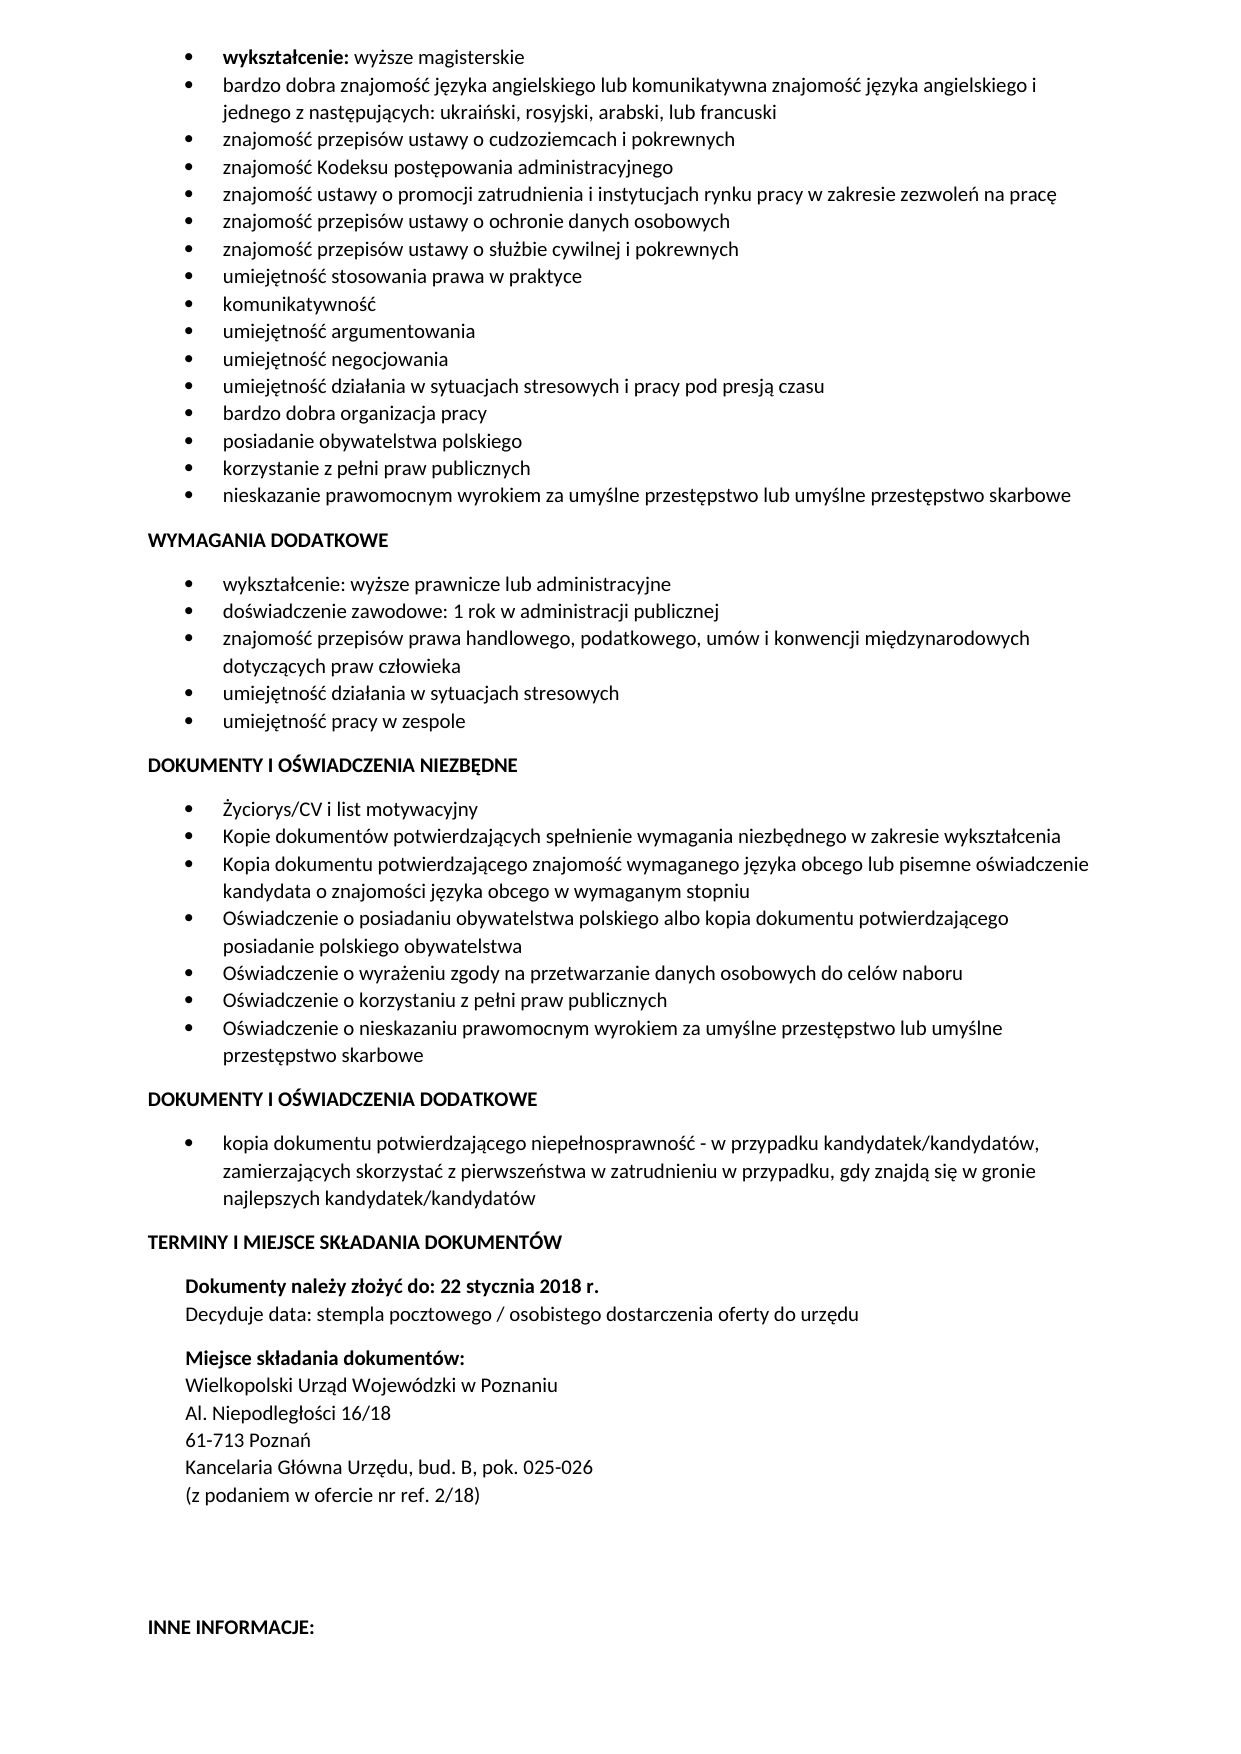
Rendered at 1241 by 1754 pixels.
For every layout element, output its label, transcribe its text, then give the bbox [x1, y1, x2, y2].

list bardzo dobra organizacja pracy [185, 401, 1093, 426]
text WYMAGANIA DODATKOWE [148, 527, 1093, 552]
list znajomość przepisów ustawy o ochronie danych osobowych [185, 209, 1093, 234]
list znajomość przepisów ustawy o służbie cywilnej i pokrewnych [185, 236, 1093, 262]
list Życiorys/CV i list motywacyjny [185, 796, 1093, 821]
list komunikatywność [185, 291, 1093, 316]
list umiejętność działania w sytuacjach stresowych i pracy pod presją czasu [185, 373, 1093, 398]
list Oświadczenie o nieskazaniu prawomocnym wyrokiem za umyślne przestępstwo lub umyślne przestępstwo skarbowe [185, 1015, 1093, 1068]
list doświadczenie zawodowe: 1 rok w administracji publicznej [185, 598, 1093, 624]
list wykształcenie: wyższe magisterskie [185, 44, 1093, 70]
list znajomość ustawy o promocji zatrudnienia i instytucjach rynku pracy w zakresie zezwoleń na pracę [185, 181, 1093, 207]
list bardzo dobra znajomość języka angielskiego lub komunikatywna znajomość języka angielskiego i jednego z następujących: ukraiński, rosyjski, arabski, lub francuski [185, 72, 1093, 124]
list posiadanie obywatelstwa polskiego [185, 428, 1093, 453]
text Dokumenty należy złożyć do: 22 stycznia 2018 r. [185, 1273, 1093, 1299]
text DOKUMENTY I OŚWIADCZENIA DODATKOWE [148, 1087, 1093, 1112]
list umiejętność pracy w zespole [185, 708, 1093, 733]
list umiejętność działania w sytuacjach stresowych [185, 680, 1093, 706]
list nieskazanie prawomocnym wyrokiem za umyślne przestępstwo lub umyślne przestępstwo skarbowe [185, 483, 1093, 508]
list Kopie dokumentów potwierdzających spełnienie wymagania niezbędnego w zakresie wykształcenia [185, 823, 1093, 849]
list umiejętność stosowania prawa w praktyce [185, 263, 1093, 289]
list znajomość Kodeksu postępowania administracyjnego [185, 154, 1093, 179]
list umiejętność argumentowania [185, 318, 1093, 344]
text DOKUMENTY I OŚWIADCZENIA NIEZBĘDNE [148, 752, 1093, 777]
text Decyduje data: stempla pocztowego / osobistego dostarczenia oferty do urzędu [185, 1301, 1093, 1326]
list znajomość przepisów prawa handlowego, podatkowego, umów i konwencji międzynarodowych dotyczących praw człowieka [185, 626, 1093, 678]
list Oświadczenie o posiadaniu obywatelstwa polskiego albo kopia dokumentu potwierdzającego posiadanie polskiego obywatelstwa [185, 906, 1093, 958]
text TERMINY I MIEJSCE SKŁADANIA DOKUMENTÓW [148, 1229, 1093, 1255]
list Kopia dokumentu potwierdzającego znajomość wymaganego języka obcego lub pisemne oświadczenie kandydata o znajomości języka obcego w wymaganym stopniu [185, 851, 1093, 903]
list korzystanie z pełni praw publicznych [185, 455, 1093, 481]
list kopia dokumentu potwierdzającego niepełnosprawność - w przypadku kandydatek/kandydatów, zamierzających skorzystać z pierwszeństwa w zatrudnieniu w przypadku, gdy znajdą się w gronie najlepszych kandydatek/kandydatów [185, 1131, 1093, 1211]
text Miejsce składania dokumentów: Wielkopolski Urząd Wojewódzki w Poznaniu Al. Niepodległości 16/18 61-713 Poznań Kancelaria Główna Urzędu, bud. B, pok. 025-026 (z podaniem w ofercie nr ref. 2/18) [185, 1345, 1093, 1507]
list wykształcenie: wyższe prawnicze lub administracyjne [185, 571, 1093, 596]
list Oświadczenie o wyrażeniu zgody na przetwarzanie danych osobowych do celów naboru [185, 960, 1093, 986]
list Oświadczenie o korzystaniu z pełni praw publicznych [185, 988, 1093, 1013]
text INNE INFORMACJE: [148, 1614, 1093, 1639]
list umiejętność negocjowania [185, 346, 1093, 371]
list znajomość przepisów ustawy o cudzoziemcach i pokrewnych [185, 127, 1093, 152]
